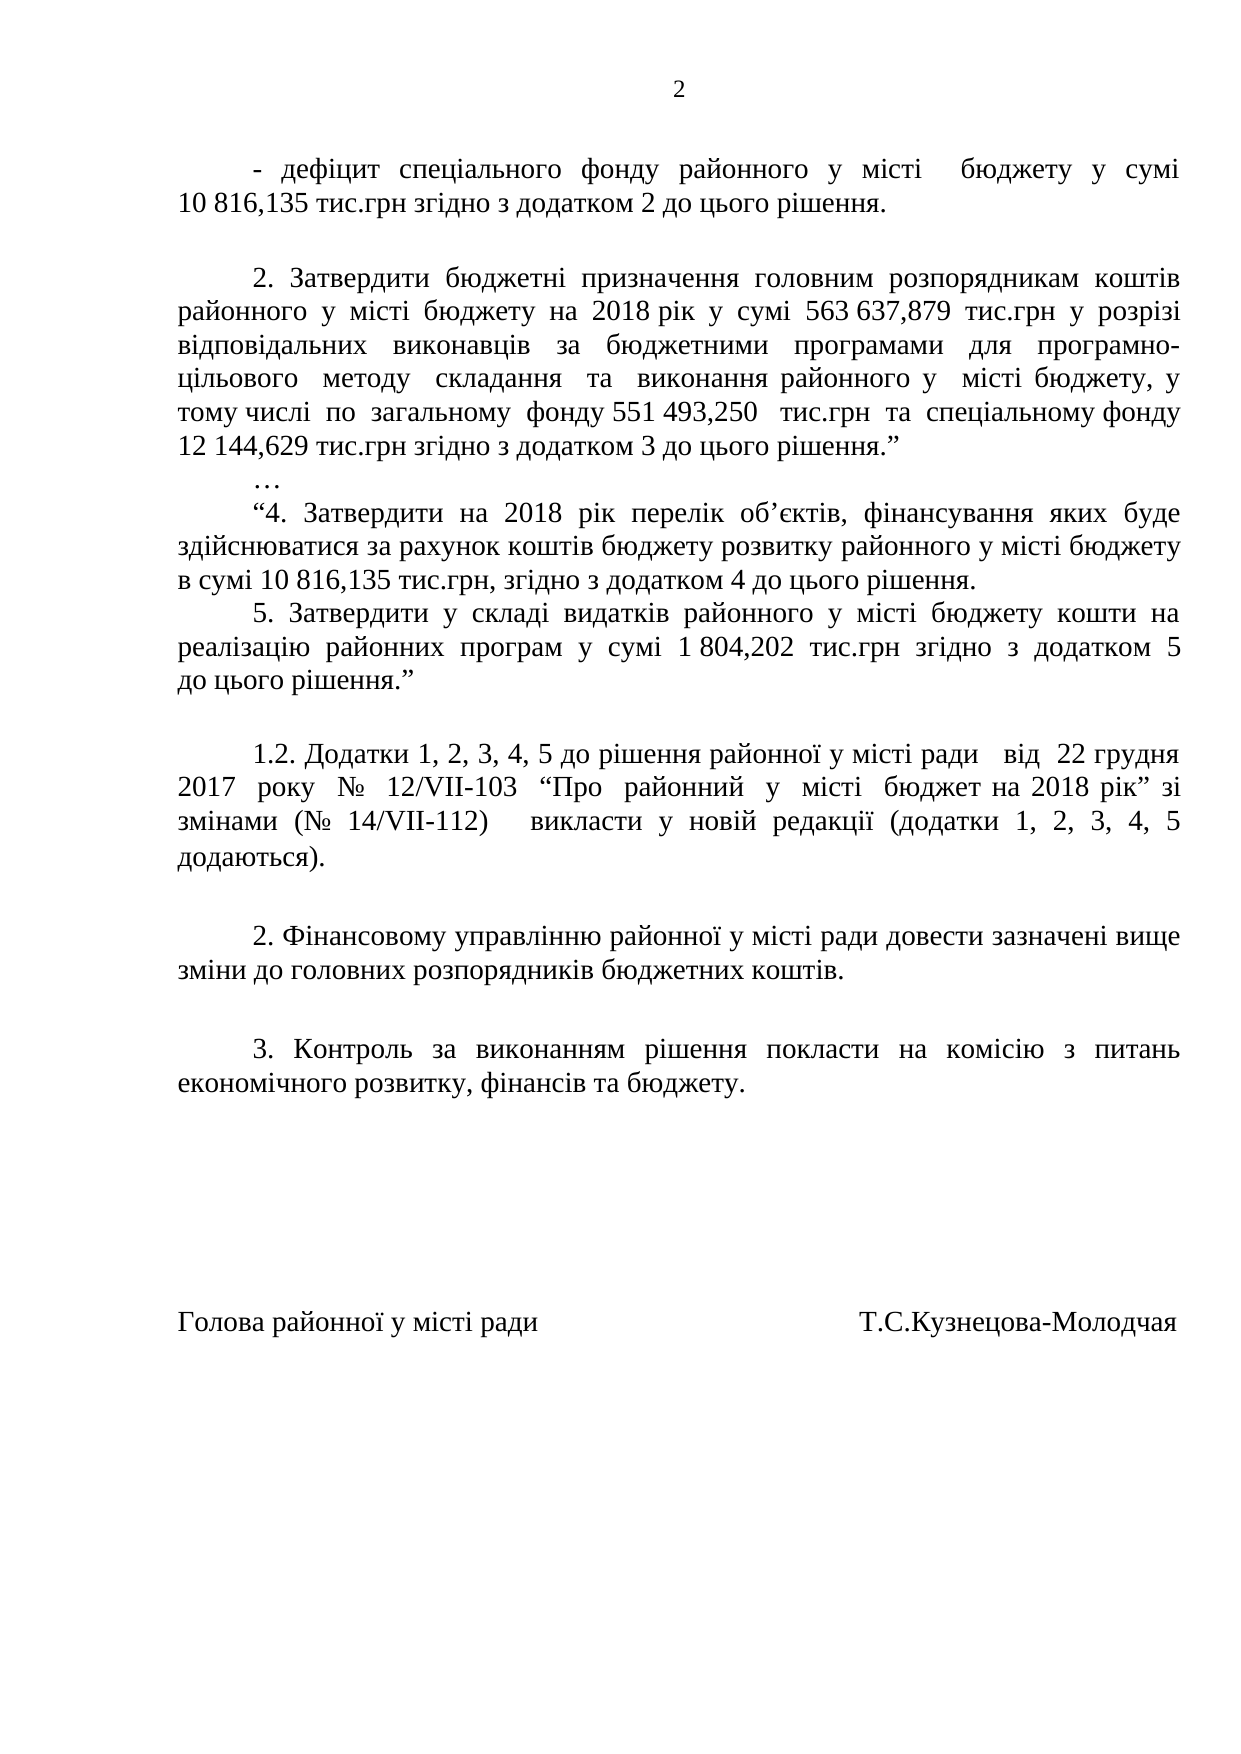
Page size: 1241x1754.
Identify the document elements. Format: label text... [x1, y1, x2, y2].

text - дефіцит спеціального фонду районного у місті бюджету у сумі 10 816,135 тис.грн згідно з додатком 2 до цього рішення. [177, 152, 1181, 219]
text 2. Затвердити бюджетні призначення головним розпорядникам коштів районного у місті бюджету на 2018 рік у сумі 563 637,879 тис.грн у розрізі відповідальних виконавців за бюджетними програмами для програмно-цільового методу складання та виконання районного у місті бюджету, у тому числі по загальному фонду 551 493,250 тис.грн та спеціальному фонду 12 144,629 тис.грн згідно з додатком 3 до цього рішення.” [177, 260, 1181, 461]
text Голова районної у місті ради Т.С.Кузнецова-Молодчая [177, 1304, 1181, 1337]
text … [177, 461, 1181, 495]
text 2. Фінансовому управлінню районної у місті ради довести зазначені вище зміни до головних розпорядників бюджетних коштів. [177, 918, 1181, 986]
text 5. Затвердити у складі видатків районного у місті бюджету кошти на реалізацію районних програм у сумі 1 804,202 тис.грн згідно з додатком 5 до цього рішення.” [177, 595, 1181, 696]
text 1.2. Додатки 1, 2, 3, 4, 5 до рішення районної у місті ради від 22 грудня 2017 року № 12/VII-103 “Про районний у місті бюджет на 2018 рік” зі змінами (№ 14/VII-112) викласти у новій редакції (додатки 1, 2, 3, 4, 5 додаються). [177, 736, 1181, 872]
text 3. Контроль за виконанням рішення покласти на комісію з питань економічного розвитку, фінансів та бюджету. [177, 1032, 1181, 1099]
text “4. Затвердити на 2018 рік перелік об’єктів, фінансування яких буде здійснюватися за рахунок коштів бюджету розвитку районного у місті бюджету в сумі 10 816,135 тис.грн, згідно з додатком 4 до цього рішення. [177, 495, 1181, 595]
